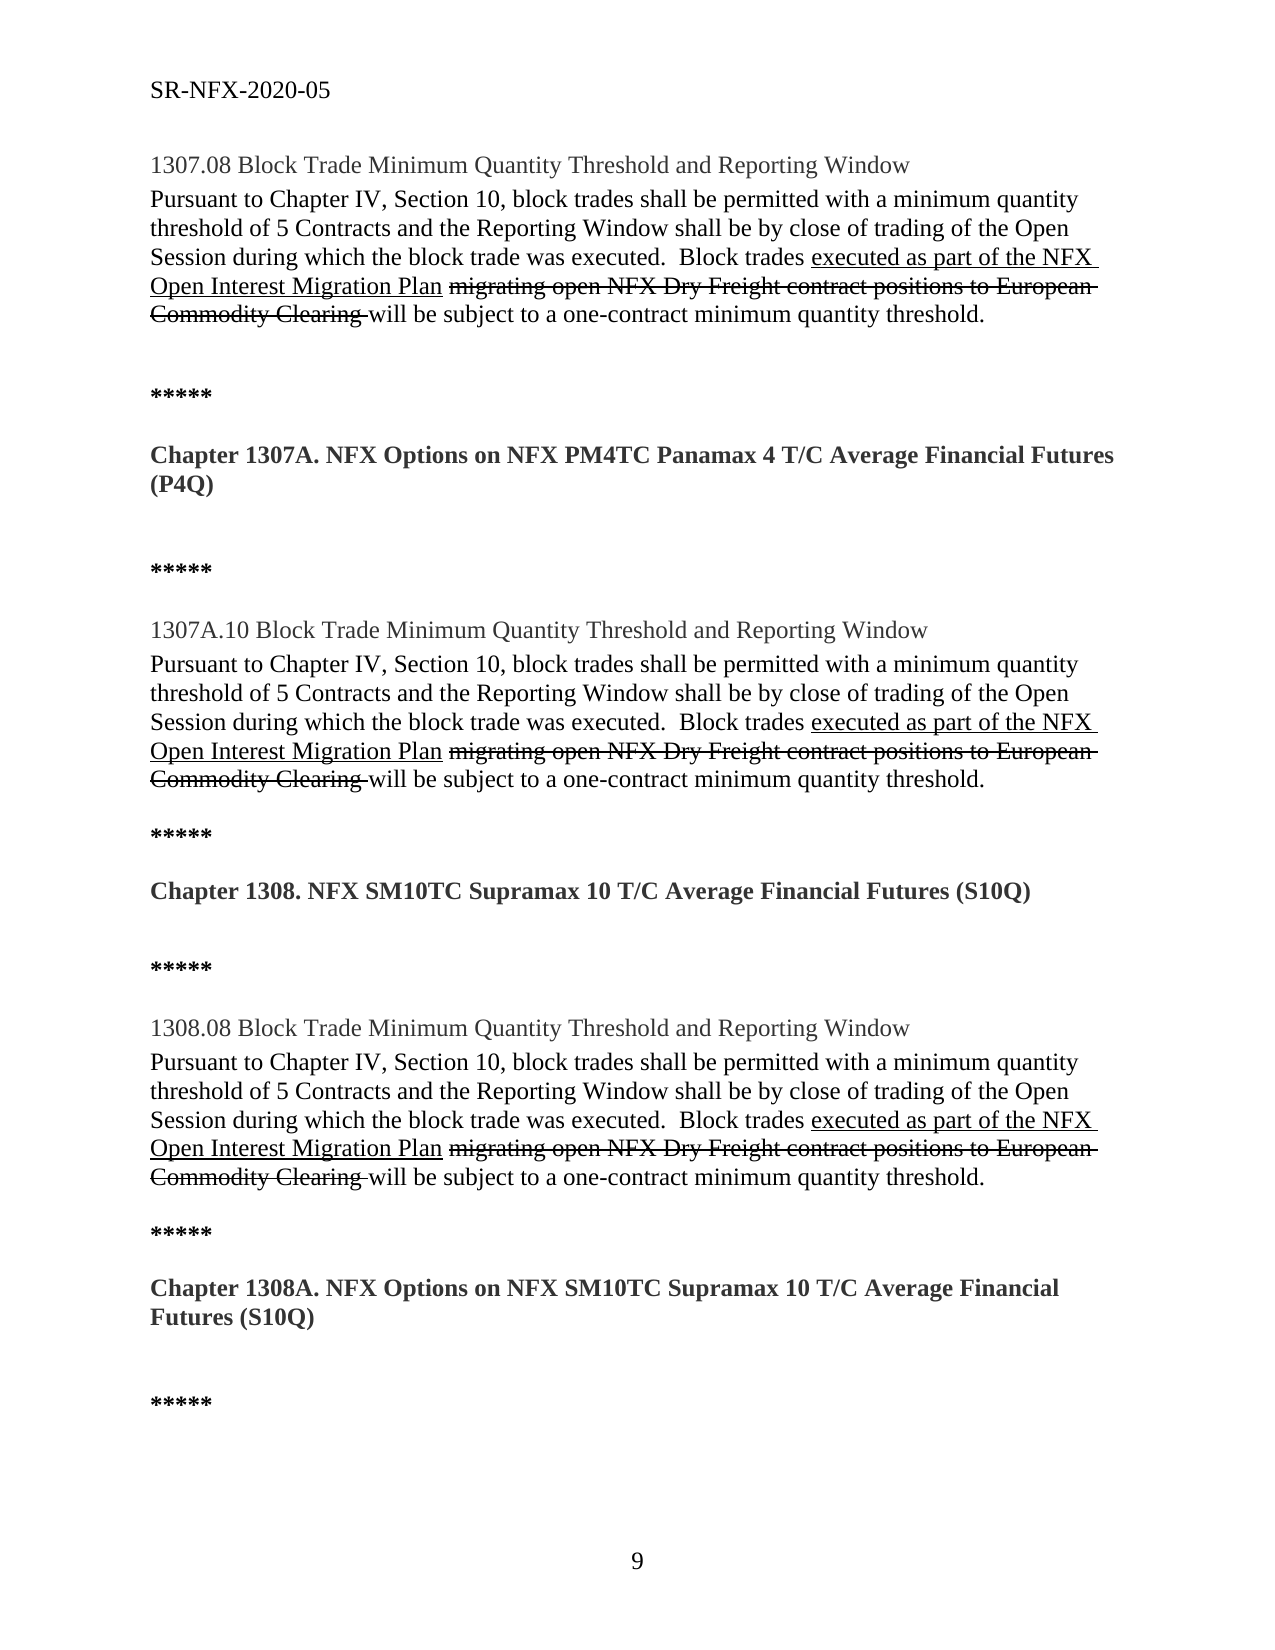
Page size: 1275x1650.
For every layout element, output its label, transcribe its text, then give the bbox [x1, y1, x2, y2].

subtitle Chapter 1308A. NFX Options on NFX SM10TC Supramax 10 T/C Average Financial Futures (S10Q) [150, 1273, 1125, 1331]
text ***** [150, 955, 1125, 983]
subtitle 1307A.10 Block Trade Minimum Quantity Threshold and Reporting Window [150, 615, 1125, 644]
text ***** [150, 557, 1125, 586]
text ***** [150, 822, 1125, 851]
text ***** [150, 1390, 1125, 1419]
subtitle 1307.08 Block Trade Minimum Quantity Threshold and Reporting Window [150, 150, 1125, 179]
subtitle Chapter 1308. NFX SM10TC Supramax 10 T/C Average Financial Futures (S10Q) [150, 876, 1125, 904]
text ***** [150, 382, 1125, 411]
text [150, 184, 1125, 328]
subtitle 1308.08 Block Trade Minimum Quantity Threshold and Reporting Window [150, 1013, 1125, 1041]
subtitle Chapter 1307A. NFX Options on NFX PM4TC Panamax 4 T/C Average Financial Futures (P4Q) [150, 440, 1125, 497]
text ***** [150, 1220, 1125, 1248]
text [150, 1047, 1125, 1191]
